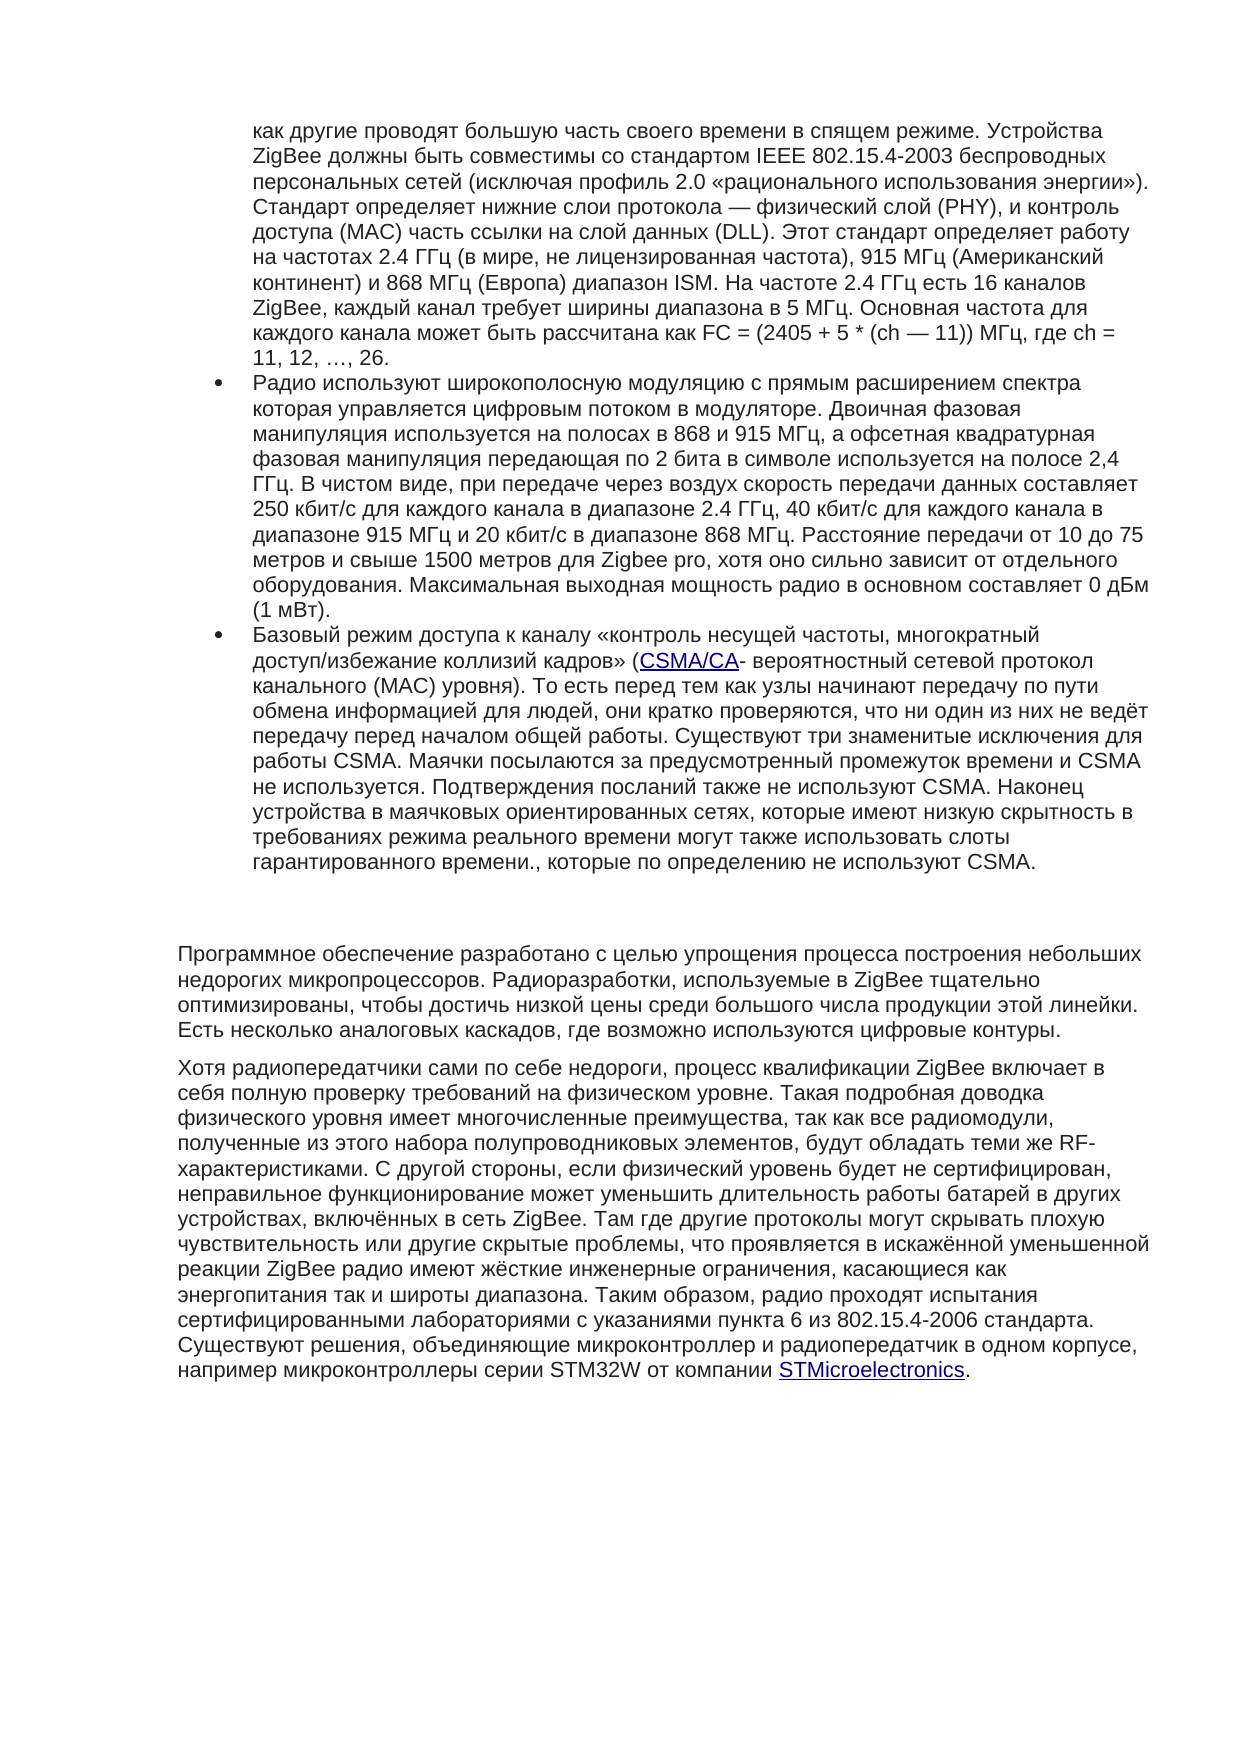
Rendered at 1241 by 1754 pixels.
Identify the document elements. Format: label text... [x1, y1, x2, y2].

list Радио используют широкополосную модуляцию с прямым расширением спектра которая управляется цифровым потоком в модуляторе. Двоичная фазовая манипуляция используется на полосах в 868 и 915 МГц, а офсетная квадратурная фазовая манипуляция передающая по 2 бита в символе используется на полосе 2,4 ГГц. В чистом виде, при передаче через воздух скорость передачи данных составляет 250 кбит/с для каждого канала в диапазоне 2.4 ГГц, 40 кбит/с для каждого канала в диапазоне 915 МГц и 20 кбит/с в диапазоне 868 МГц. Расстояние передачи от 10 до 75 метров и свыше 1500 метров для Zigbee pro, хотя оно сильно зависит от отдельного оборудования. Максимальная выходная мощность радио в основном составляет 0 дБм (1 мВт). [215, 370, 1152, 622]
text Программное обеспечение разработано с целью упрощения процесса построения небольших недорогих микропроцессоров. Радиоразработки, используемые в ZigBee тщательно оптимизированы, чтобы достичь низкой цены среди большого числа продукции этой линейки. Есть несколько аналоговых каскадов, где возможно используются цифровые контуры. [177, 941, 1152, 1042]
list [215, 118, 1152, 370]
list Базовый режим доступа к каналу «контроль несущей частоты, многократный доступ/избежание коллизий кадров» (CSMA/CA- вероятностный сетевой протокол канального (МАС) уровня). То есть перед тем как узлы начинают передачу по пути обмена информацией для людей, они кратко проверяются, что ни один из них не ведёт передачу перед началом общей работы. Существуют три знаменитые исключения для работы CSMA. Маячки посылаются за предусмотренный промежуток времени и CSMA не используется. Подтверждения посланий также не используют CSMA. Наконец устройства в маячковых ориентированных сетях, которые имеют низкую скрытность в требованиях режима реального времени могут также использовать слоты гарантированного времени., которые по определению не используют CSMA. [215, 622, 1152, 874]
text Хотя радиопередатчики сами по себе недороги, процесс квалификации ZigBee включает в себя полную проверку требований на физическом уровне. Такая подробная доводка физического уровня имеет многочисленные преимущества, так как все радиомодули, полученные из этого набора полупроводниковых элементов, будут обладать теми же RF-характеристиками. С другой стороны, если физический уровень будет не сертифицирован, неправильное функционирование может уменьшить длительность работы батарей в других устройствах, включённых в сеть ZigBee. Там где другие протоколы могут скрывать плохую чувствительность или другие скрытые проблемы, что проявляется в искажённой уменьшенной реакции ZigBee радио имеют жёсткие инженерные ограничения, касающиеся как энергопитания так и широты диапазона. Таким образом, радио проходят испытания сертифицированными лабораториями с указаниями пункта 6 из 802.15.4-2006 стандарта. Существуют решения, объединяющие микроконтроллер и радиопередатчик в одном корпусе, например микроконтроллеры серии STM32W от компании STMicroelectronics. [177, 1054, 1152, 1382]
